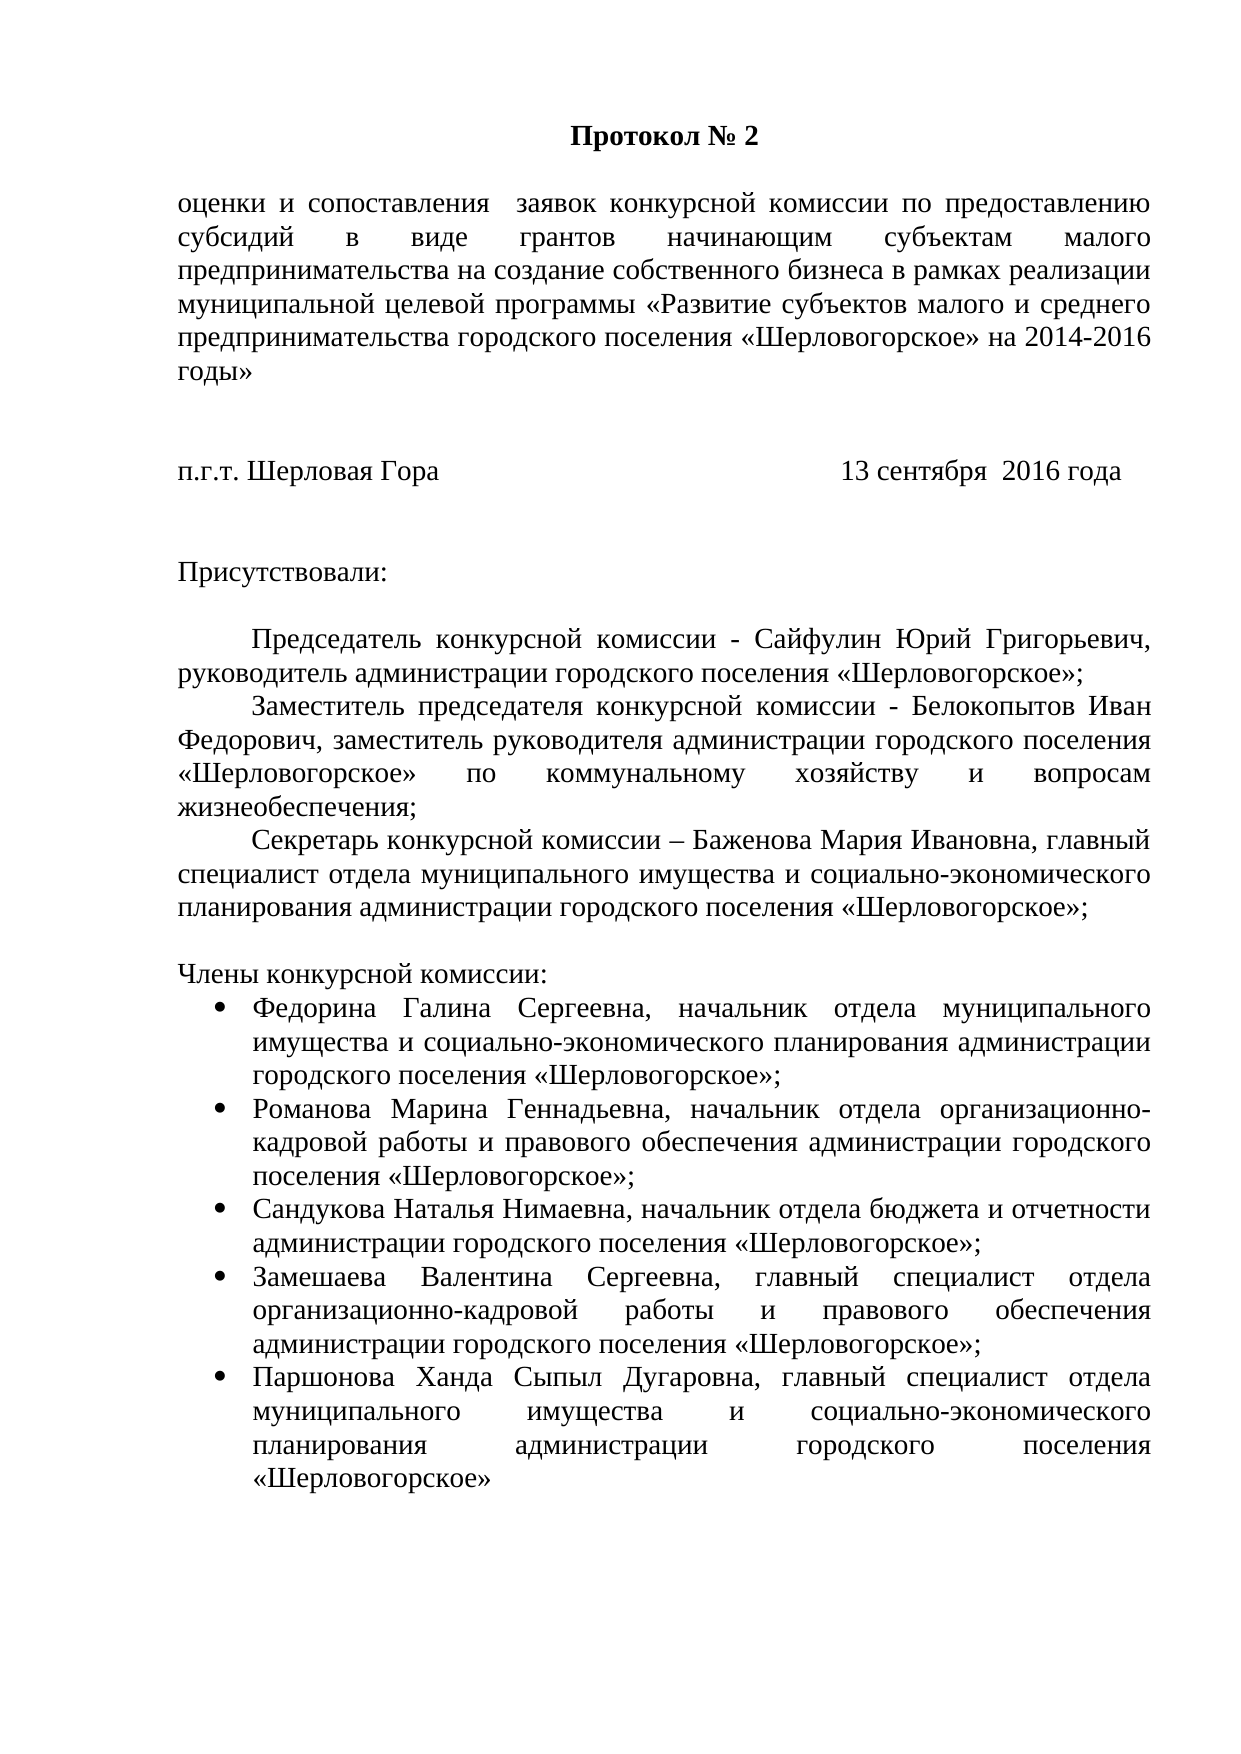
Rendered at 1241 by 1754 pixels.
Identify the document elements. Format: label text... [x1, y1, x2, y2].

list Паршонова Ханда Сыпыл Дугаровна, главный специалист отдела муниципального имущества и социально-экономического планирования администрации городского поселения «Шерловогорское» [215, 1359, 1152, 1494]
text Протокол № 2 [177, 118, 1152, 152]
text Секретарь конкурсной комиссии – Баженова Мария Ивановна, главный специалист отдела муниципального имущества и социально-экономического планирования администрации городского поселения «Шерловогорское»; [177, 822, 1152, 923]
text Члены конкурсной комиссии: [177, 957, 1152, 990]
text Заместитель председателя конкурсной комиссии - Белокопытов Иван Федорович, заместитель руководителя администрации городского поселения «Шерловогорское» по коммунальному хозяйству и вопросам жизнеобеспечения; [177, 688, 1152, 822]
text Председатель конкурсной комиссии - Сайфулин Юрий Григорьевич, руководитель администрации городского поселения «Шерловогорское»; [177, 621, 1152, 688]
text Присутствовали: [177, 554, 1152, 588]
list Сандукова Наталья Нимаевна, начальник отдела бюджета и отчетности администрации городского поселения «Шерловогорское»; [215, 1192, 1152, 1259]
list Федорина Галина Сергеевна, начальник отдела муниципального имущества и социально-экономического планирования администрации городского поселения «Шерловогорское»; [215, 990, 1152, 1091]
list Замешаева Валентина Сергеевна, главный специалист отдела организационно-кадровой работы и правового обеспечения администрации городского поселения «Шерловогорское»; [215, 1259, 1152, 1359]
text оценки и сопоставления заявок конкурсной комиссии по предоставлению субсидий в виде грантов начинающим субъектам малого предпринимательства на создание собственного бизнеса в рамках реализации муниципальной целевой программы «Развитие субъектов малого и среднего предпринимательства городского поселения «Шерловогорское» на 2014-2016 годы» [177, 185, 1152, 386]
list Романова Марина Геннадьевна, начальник отдела организационно-кадровой работы и правового обеспечения администрации городского поселения «Шерловогорское»; [215, 1091, 1152, 1192]
text п.г.т. Шерловая Гора 13 сентября 2016 года [177, 453, 1152, 487]
